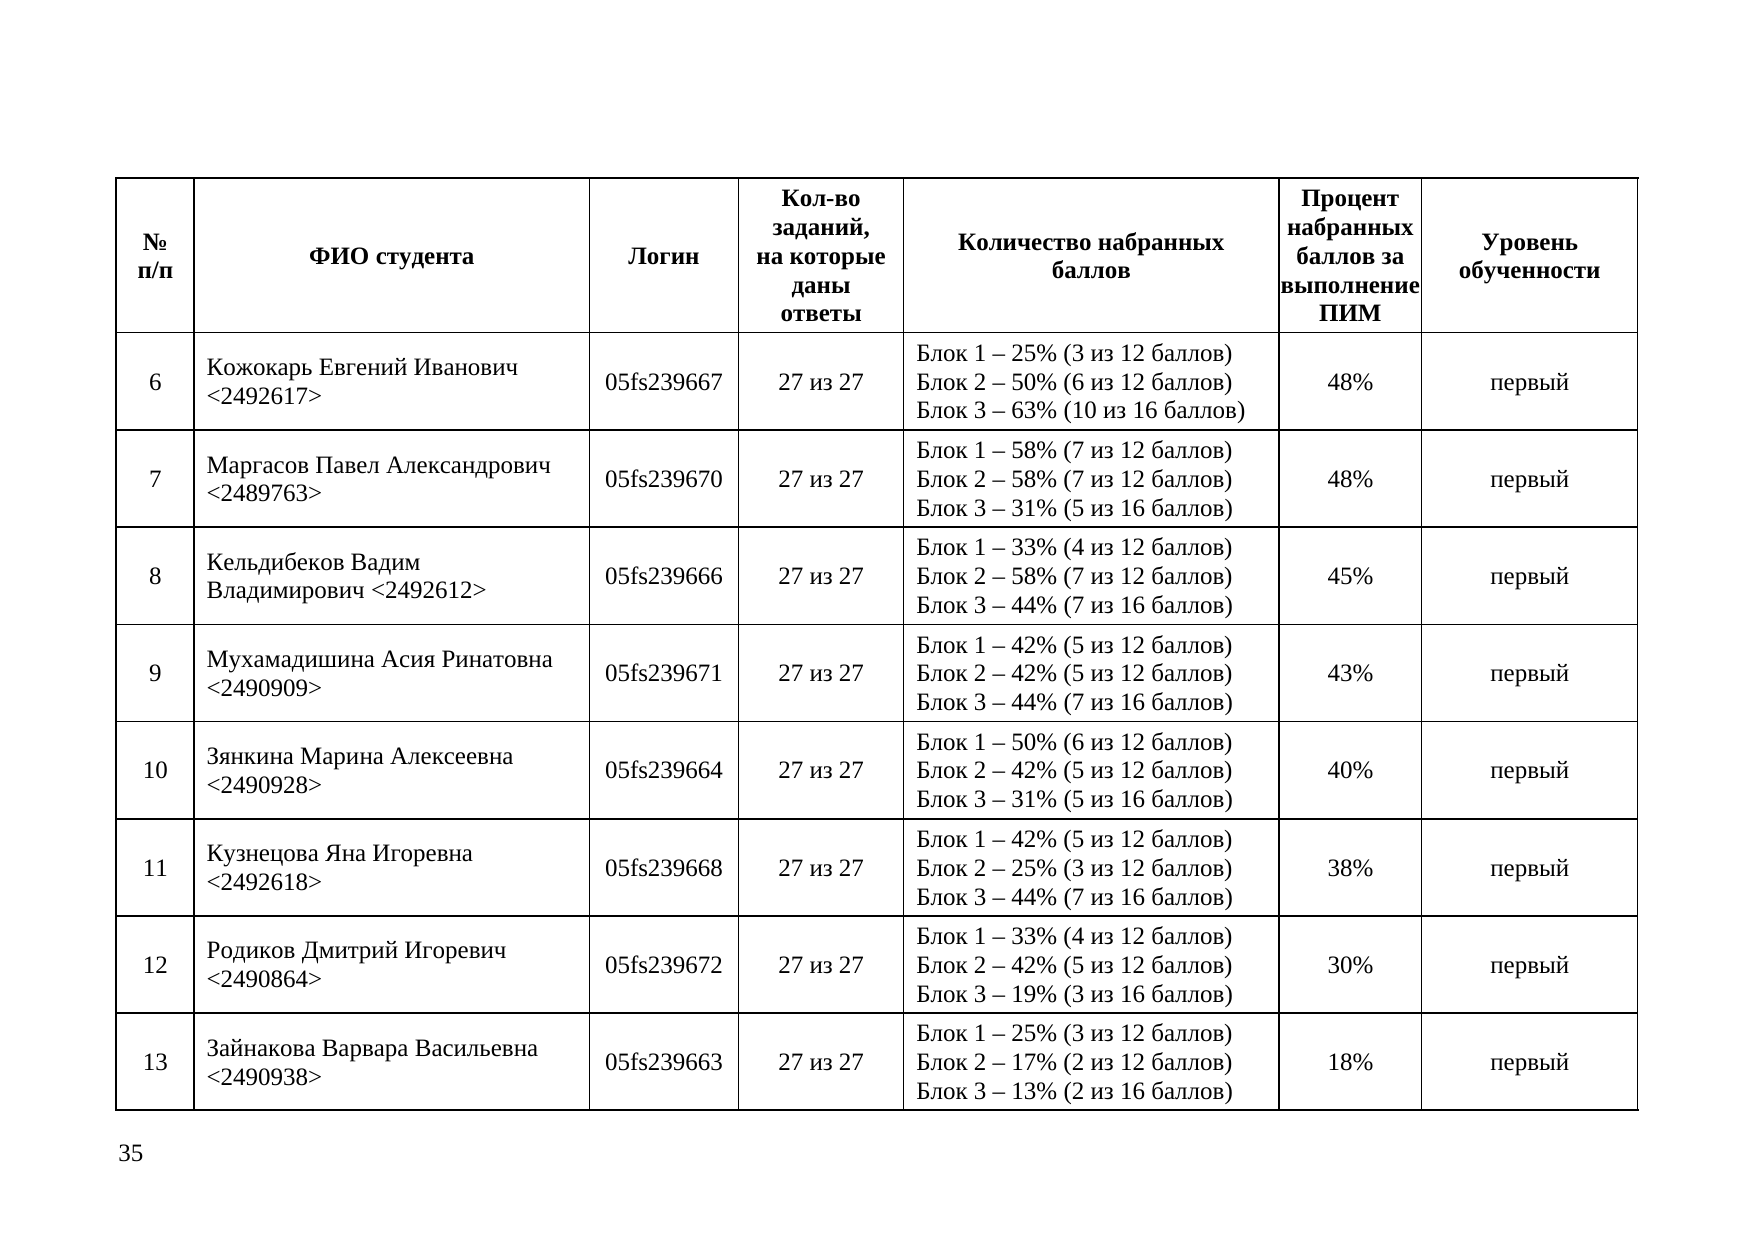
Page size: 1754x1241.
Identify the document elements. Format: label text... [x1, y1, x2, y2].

table_cell 38% [1280, 820, 1421, 915]
table_cell Блок 1 – 58% (7 из 12 баллов) Блок 2 – 58% (7 из 12 баллов) Блок 3 – 31% (5 из 16 баллов) [904, 431, 1278, 526]
table_cell первый [1422, 333, 1637, 429]
table_cell 8 [117, 528, 193, 623]
table_cell 05fs239668 [590, 820, 738, 915]
table_cell 27 из 27 [739, 722, 903, 818]
table_cell 27 из 27 [739, 820, 903, 915]
table_cell Мухамадишина Асия Ринатовна <2490909> [195, 625, 589, 721]
table_cell 05fs239663 [590, 1014, 738, 1109]
table_cell 7 [117, 431, 193, 526]
table_cell Блок 1 – 42% (5 из 12 баллов) Блок 2 – 42% (5 из 12 баллов) Блок 3 – 44% (7 из 16 баллов) [904, 625, 1278, 721]
table_header № п/п [117, 179, 193, 332]
table_cell Кожокарь Евгений Иванович <2492617> [195, 333, 589, 429]
table_cell первый [1422, 1014, 1637, 1109]
table_cell 43% [1280, 625, 1421, 721]
table_cell Кельдибеков Вадим Владимирович <2492612> [195, 528, 589, 623]
table_cell Блок 1 – 25% (3 из 12 баллов) Блок 2 – 50% (6 из 12 баллов) Блок 3 – 63% (10 из 16 баллов) [904, 333, 1278, 429]
table_cell первый [1422, 625, 1637, 721]
table_header Количество набранных баллов [904, 179, 1278, 332]
table_cell 27 из 27 [739, 917, 903, 1012]
table_cell 40% [1280, 722, 1421, 818]
table_cell 48% [1280, 333, 1421, 429]
table_cell Родиков Дмитрий Игоревич <2490864> [195, 917, 589, 1012]
table_cell первый [1422, 431, 1637, 526]
table_cell 10 [117, 722, 193, 818]
table_header ФИО студента [195, 179, 589, 332]
table_cell 05fs239672 [590, 917, 738, 1012]
table_cell 05fs239664 [590, 722, 738, 818]
table_cell 9 [117, 625, 193, 721]
table_header Логин [590, 179, 738, 332]
table_cell 18% [1280, 1014, 1421, 1109]
table_cell 6 [117, 333, 193, 429]
table_header Кол-во заданий, на которые даны ответы [739, 179, 903, 332]
table_cell 11 [117, 820, 193, 915]
table_cell 27 из 27 [739, 333, 903, 429]
table_cell Блок 1 – 50% (6 из 12 баллов) Блок 2 – 42% (5 из 12 баллов) Блок 3 – 31% (5 из 16 баллов) [904, 722, 1278, 818]
table_cell 27 из 27 [739, 1014, 903, 1109]
table_cell 30% [1280, 917, 1421, 1012]
table_cell 27 из 27 [739, 528, 903, 623]
table_header Процент набранных баллов за выполнение ПИМ [1280, 179, 1421, 332]
table_cell первый [1422, 528, 1637, 623]
table_cell 05fs239667 [590, 333, 738, 429]
table_cell 27 из 27 [739, 625, 903, 721]
table_cell Маргасов Павел Александрович <2489763> [195, 431, 589, 526]
table_cell 05fs239670 [590, 431, 738, 526]
table_cell Блок 1 – 42% (5 из 12 баллов) Блок 2 – 25% (3 из 12 баллов) Блок 3 – 44% (7 из 16 баллов) [904, 820, 1278, 915]
table_cell Блок 1 – 25% (3 из 12 баллов) Блок 2 – 17% (2 из 12 баллов) Блок 3 – 13% (2 из 16 баллов) [904, 1014, 1278, 1109]
table_cell 48% [1280, 431, 1421, 526]
table_cell Кузнецова Яна Игоревна <2492618> [195, 820, 589, 915]
table_cell 13 [117, 1014, 193, 1109]
table_cell 12 [117, 917, 193, 1012]
table_cell 05fs239666 [590, 528, 738, 623]
table_cell Блок 1 – 33% (4 из 12 баллов) Блок 2 – 58% (7 из 12 баллов) Блок 3 – 44% (7 из 16 баллов) [904, 528, 1278, 623]
table_cell первый [1422, 917, 1637, 1012]
table_cell 45% [1280, 528, 1421, 623]
table_cell Зайнакова Варвара Васильевна <2490938> [195, 1014, 589, 1109]
table_cell 27 из 27 [739, 431, 903, 526]
table_cell Блок 1 – 33% (4 из 12 баллов) Блок 2 – 42% (5 из 12 баллов) Блок 3 – 19% (3 из 16 баллов) [904, 917, 1278, 1012]
table_cell первый [1422, 820, 1637, 915]
table_cell 05fs239671 [590, 625, 738, 721]
table_cell первый [1422, 722, 1637, 818]
table_header Уровень обученности [1422, 179, 1637, 332]
table_cell Зянкина Марина Алексеевна <2490928> [195, 722, 589, 818]
